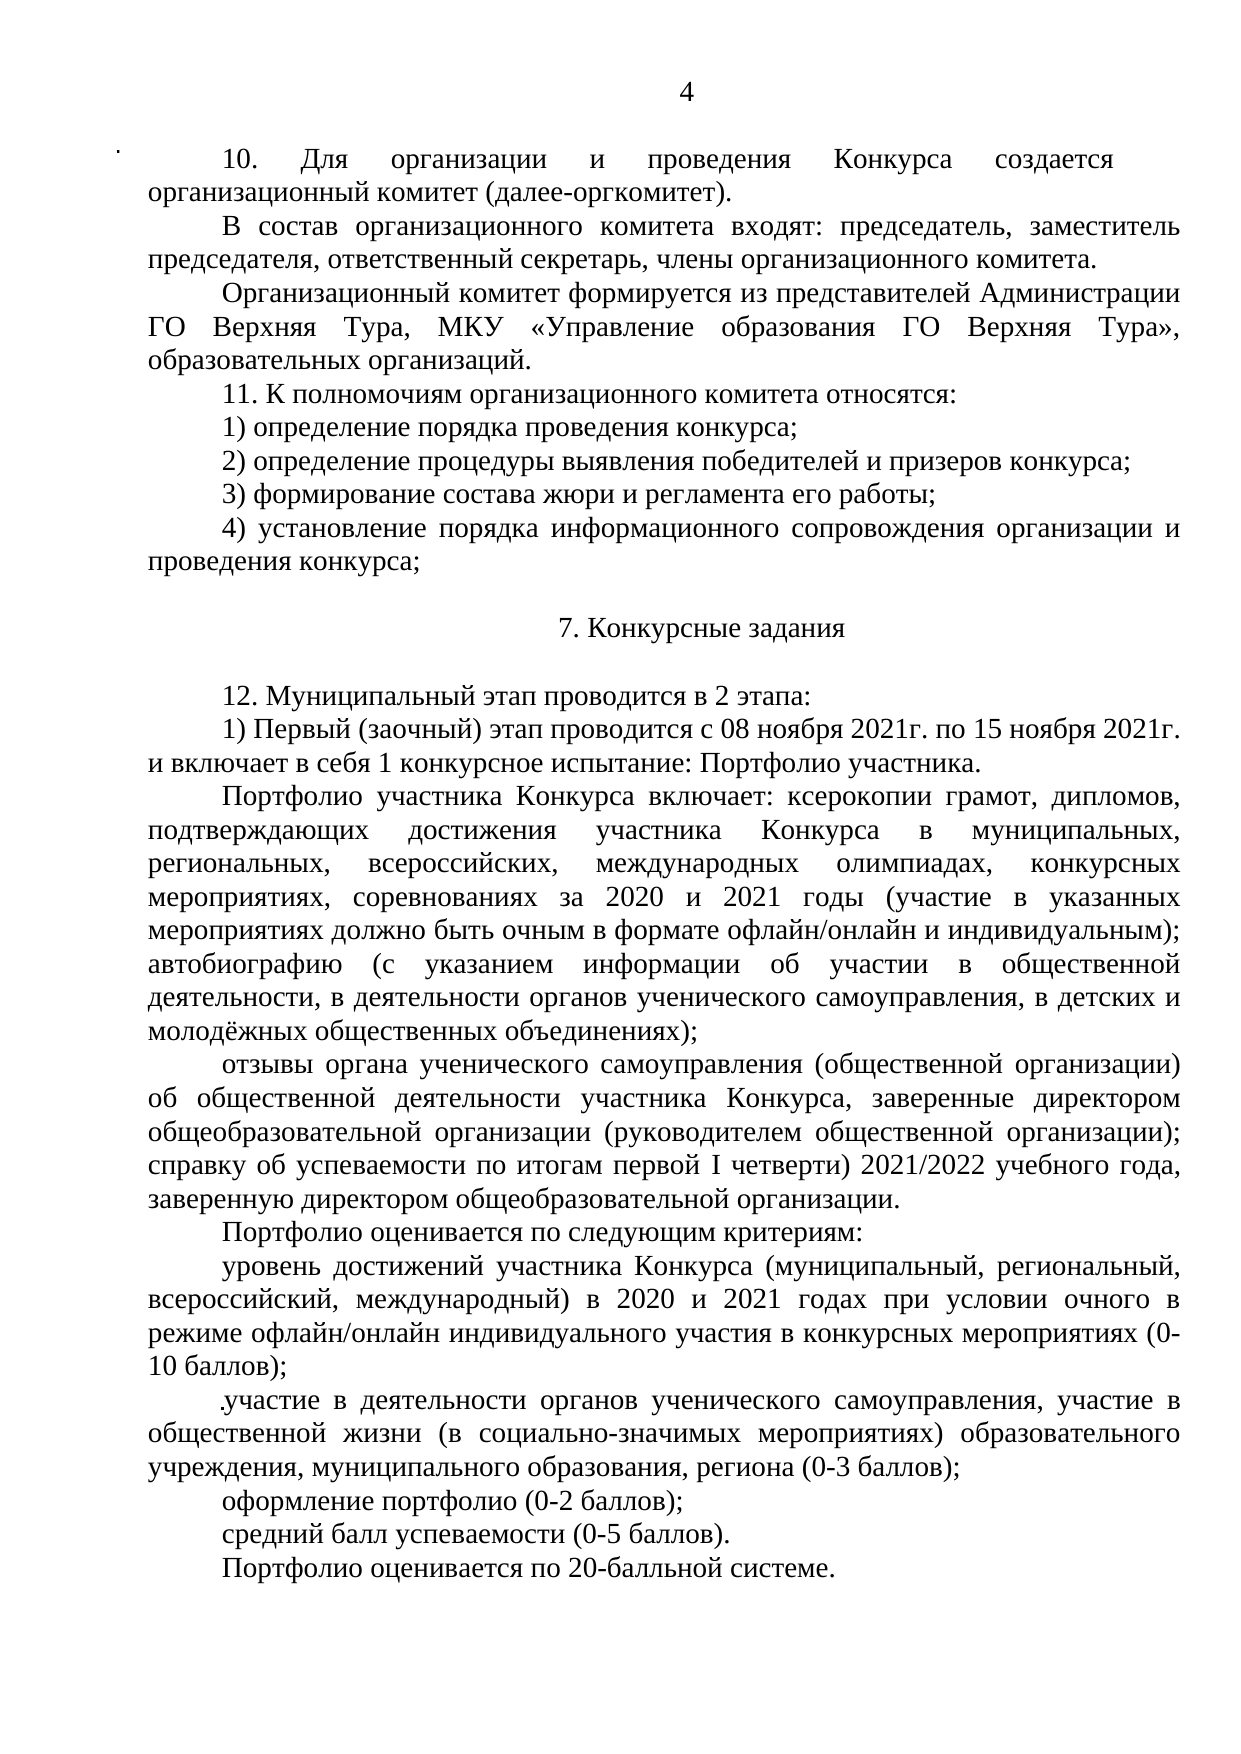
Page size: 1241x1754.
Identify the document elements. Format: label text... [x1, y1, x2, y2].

text 2) определение процедуры выявления победителей и призеров конкурса; [148, 443, 1181, 476]
text 1) определение порядка проведения конкурса; [148, 409, 1181, 443]
text 11. К полномочиям организационного комитета относятся: [148, 376, 1181, 409]
text участие в деятельности органов ученического самоуправления, участие в общественной жизни (в социально-значимых мероприятиях) образовательного учреждения, муниципального образования, региона (0-3 баллов); [148, 1382, 1181, 1483]
text 1) Первый (заочный) этап проводится с 08 ноября 2021г. по 15 ноября 2021г. и включает в себя 1 конкурсное испытание: Портфолио участника. [148, 711, 1181, 778]
text оформление портфолио (0-2 баллов); [148, 1483, 1181, 1516]
text 3) формирование состава жюри и регламента его работы; [148, 476, 1181, 510]
text Портфолио оценивается по 20-балльной системе. [148, 1550, 1181, 1583]
text уровень достижений участника Конкурса (муниципальный, региональный, всероссийский, международный) в 2020 и 2021 годах при условии очного в режиме офлайн/онлайн индивидуального участия в конкурсных мероприятиях (0-10 баллов); [148, 1248, 1181, 1382]
text 12. Муниципальный этап проводится в 2 этапа: [148, 678, 1181, 711]
text 4) установление порядка информационного сопровождения организации и проведения конкурса; [148, 510, 1181, 577]
text 7. Конкурсные задания [148, 611, 1181, 644]
text Организационный комитет формируется из представителей Администрации ГО Верхняя Тура, МКУ «Управление образования ГО Верхняя Тура», образовательных организаций. [148, 275, 1181, 376]
text 10. Для организации и проведения Конкурса создается организационный комитет (далее-оргкомитет). [148, 141, 1114, 208]
text отзывы органа ученического самоуправления (общественной организации) об общественной деятельности участника Конкурса, заверенные директором общеобразовательной организации (руководителем общественной организации); справку об успеваемости по итогам первой I четверти) 2021/2022 учебного года, заверенную директором общеобразовательной организации. [148, 1047, 1181, 1214]
text Портфолио участника Конкурса включает: ксерокопии грамот, дипломов, подтверждающих достижения участника Конкурса в муниципальных, региональных, всероссийских, международных олимпиадах, конкурсных мероприятиях, соревнованиях за 2020 и 2021 годы (участие в указанных мероприятиях должно быть очным в формате офлайн/онлайн и индивидуальным); автобиографию (с указанием информации об участии в общественной деятельности, в деятельности органов ученического самоуправления, в детских и молодёжных общественных объединениях); [148, 778, 1181, 1047]
text Портфолио оценивается по следующим критериям: [148, 1214, 1181, 1248]
text В состав организационного комитета входят: председатель, заместитель председателя, ответственный секретарь, члены организационного комитета. [148, 208, 1181, 275]
text средний балл успеваемости (0-5 баллов). [148, 1516, 1181, 1550]
